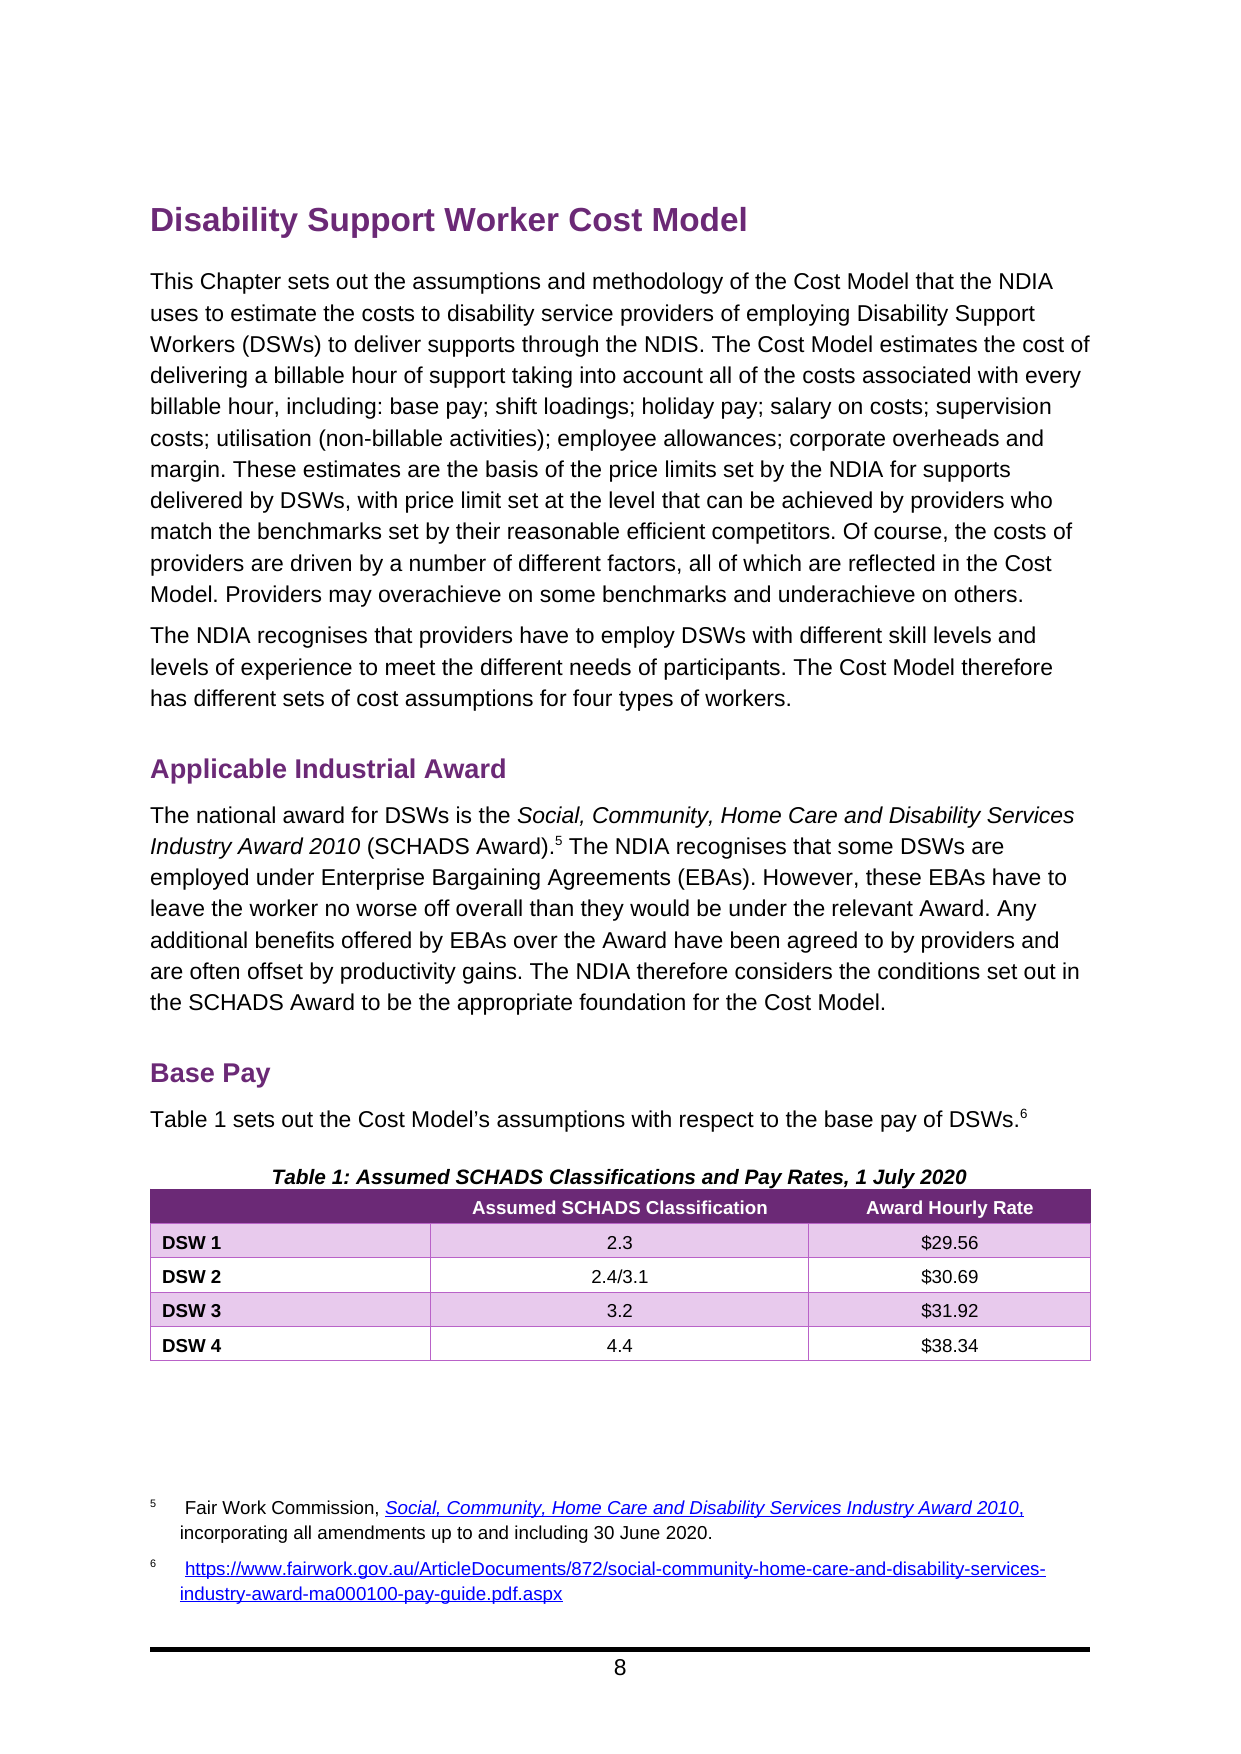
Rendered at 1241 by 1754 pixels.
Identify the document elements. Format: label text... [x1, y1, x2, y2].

table_cell DSW 3 [151, 1293, 430, 1326]
text Table 1 sets out the Cost Model’s assumptions with respect to the base pay of DSWs. [150, 1101, 1090, 1132]
subtitle Disability Support Worker Cost Model [150, 200, 1090, 238]
text The NDIA recognises that providers have to employ DSWs with different skill levels and levels of experience to meet the different needs of participants. The Cost Model therefore has different sets of cost assumptions for four types of workers. [150, 618, 1090, 711]
subtitle Applicable Industrial Award [150, 753, 1090, 784]
text This Chapter sets out the assumptions and methodology of the Cost Model that the NDIA uses to estimate the costs to disability service providers of employing Disability Support Workers (DSWs) to deliver supports through the NDIS. The Cost Model estimates the cost of delivering a billable hour of support taking into account all of the costs associated with every billable hour, including: base pay; shift loadings; holiday pay; salary on costs; supervision costs; utilisation (non-billable activities); employee allowances; corporate overheads and margin. These estimates are the basis of the price limits set by the NDIA for supports delivered by DSWs, with price limit set at the level that can be achieved by providers who match the benchmarks set by their reasonable efficient competitors. Of course, the costs of providers are driven by a number of different factors, all of which are reflected in the Cost Model. Providers may overachieve on some benchmarks and underachieve on others. [150, 263, 1090, 607]
table_cell $30.69 [809, 1258, 1090, 1292]
table_header Assumed SCHADS Classification [431, 1190, 808, 1223]
table_cell $29.56 [809, 1224, 1090, 1257]
table_cell DSW 2 [151, 1258, 430, 1292]
table_cell DSW 4 [151, 1327, 430, 1360]
table_cell 4.4 [431, 1327, 808, 1360]
table_header [151, 1190, 430, 1223]
table_cell DSW 1 [151, 1224, 430, 1257]
subtitle Base Pay [150, 1057, 1090, 1088]
text Table 1: Assumed SCHADS Classifications and Pay Rates, 1 July 2020 [150, 1157, 1090, 1188]
table_cell 3.2 [431, 1293, 808, 1326]
text The national award for DSWs is the Social, Community, Home Care and Disability Services Industry Award 2010 (SCHADS Award). The NDIA recognises that some DSWs are employed under Enterprise Bargaining Agreements (EBAs). However, these EBAs have to leave the worker no worse off overall than they would be under the relevant Award. Any additional benefits offered by EBAs over the Award have been agreed to by providers and are often offset by productivity gains. The NDIA therefore considers the conditions set out in the SCHADS Award to be the appropriate foundation for the Cost Model. [150, 797, 1090, 1016]
table_cell $31.92 [809, 1293, 1090, 1326]
table_cell 2.3 [431, 1224, 808, 1257]
table_header Award Hourly Rate [809, 1190, 1090, 1223]
table_cell $38.34 [809, 1327, 1090, 1360]
table_cell 2.4/3.1 [431, 1258, 808, 1292]
